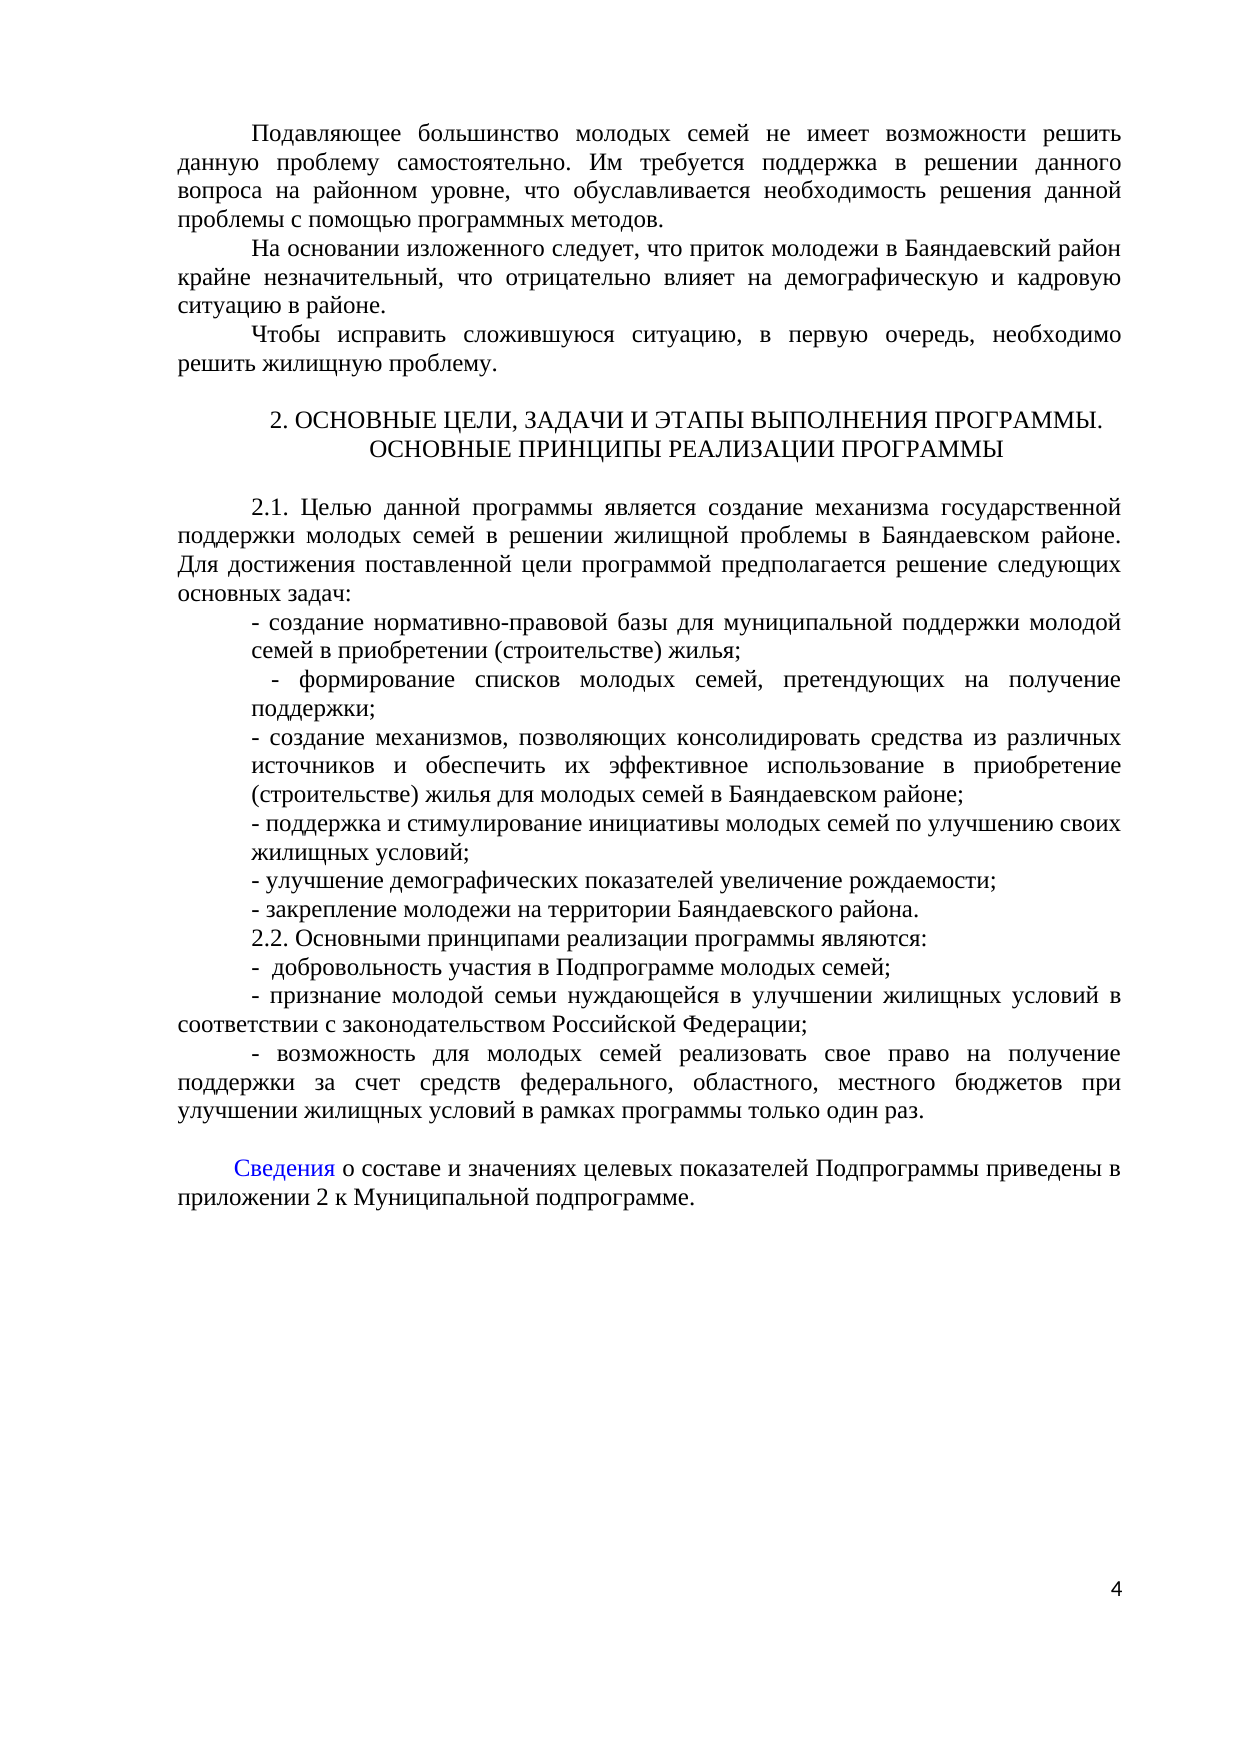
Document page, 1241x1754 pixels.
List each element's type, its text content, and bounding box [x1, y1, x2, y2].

text - создание нормативно-правовой базы для муниципальной поддержки молодой семей в приобретении (строительстве) жилья; [251, 607, 1122, 664]
text 2.2. Основными принципами реализации программы являются: [177, 923, 1122, 952]
text - добровольность участия в Подпрограмме молодых семей; [177, 952, 1122, 981]
text На основании изложенного следует, что приток молодежи в Баяндаевский район крайне незначительный, что отрицательно влияет на демографическую и кадровую ситуацию в районе. [177, 233, 1122, 319]
text Сведения о составе и значениях целевых показателей Подпрограммы приведены в приложении 2 к Муниципальной подпрограмме. [177, 1153, 1122, 1211]
text 2. ОСНОВНЫЕ ЦЕЛИ, ЗАДАЧИ И ЭТАПЫ ВЫПОЛНЕНИЯ ПРОГРАММЫ. [177, 406, 1122, 434]
text ОСНОВНЫЕ ПРИНЦИПЫ РЕАЛИЗАЦИИ ПРОГРАММЫ [177, 434, 1122, 463]
text - формирование списков молодых семей, претендующих на получение поддержки; [251, 664, 1122, 722]
text - создание механизмов, позволяющих консолидировать средства из различных источников и обеспечить их эффективное использование в приобретение (строительстве) жилья для молодых семей в Баяндаевском районе; [251, 722, 1122, 808]
text - улучшение демографических показателей увеличение рождаемости; [251, 866, 1122, 894]
text - поддержка и стимулирование инициативы молодых семей по улучшению своих жилищных условий; [251, 808, 1122, 866]
text 2.1. Целью данной программы является создание механизма государственной поддержки молодых семей в решении жилищной проблемы в Баяндаевском районе. Для достижения поставленной цели программой предполагается решение следующих основных задач: [177, 492, 1122, 607]
text - закрепление молодежи на территории Баяндаевского района. [251, 894, 1122, 923]
text - возможность для молодых семей реализовать свое право на получение поддержки за счет средств федерального, областного, местного бюджетов при улучшении жилищных условий в рамках программы только один раз. [177, 1038, 1122, 1124]
text Подавляющее большинство молодых семей не имеет возможности решить данную проблему самостоятельно. Им требуется поддержка в решении данного вопроса на районном уровне, что обуславливается необходимость решения данной проблемы с помощью программных методов. [177, 118, 1122, 233]
text - признание молодой семьи нуждающейся в улучшении жилищных условий в соответствии с законодательством Российской Федерации; [177, 981, 1122, 1038]
text Чтобы исправить сложившуюся ситуацию, в первую очередь, необходимо решить жилищную проблему. [177, 319, 1122, 377]
